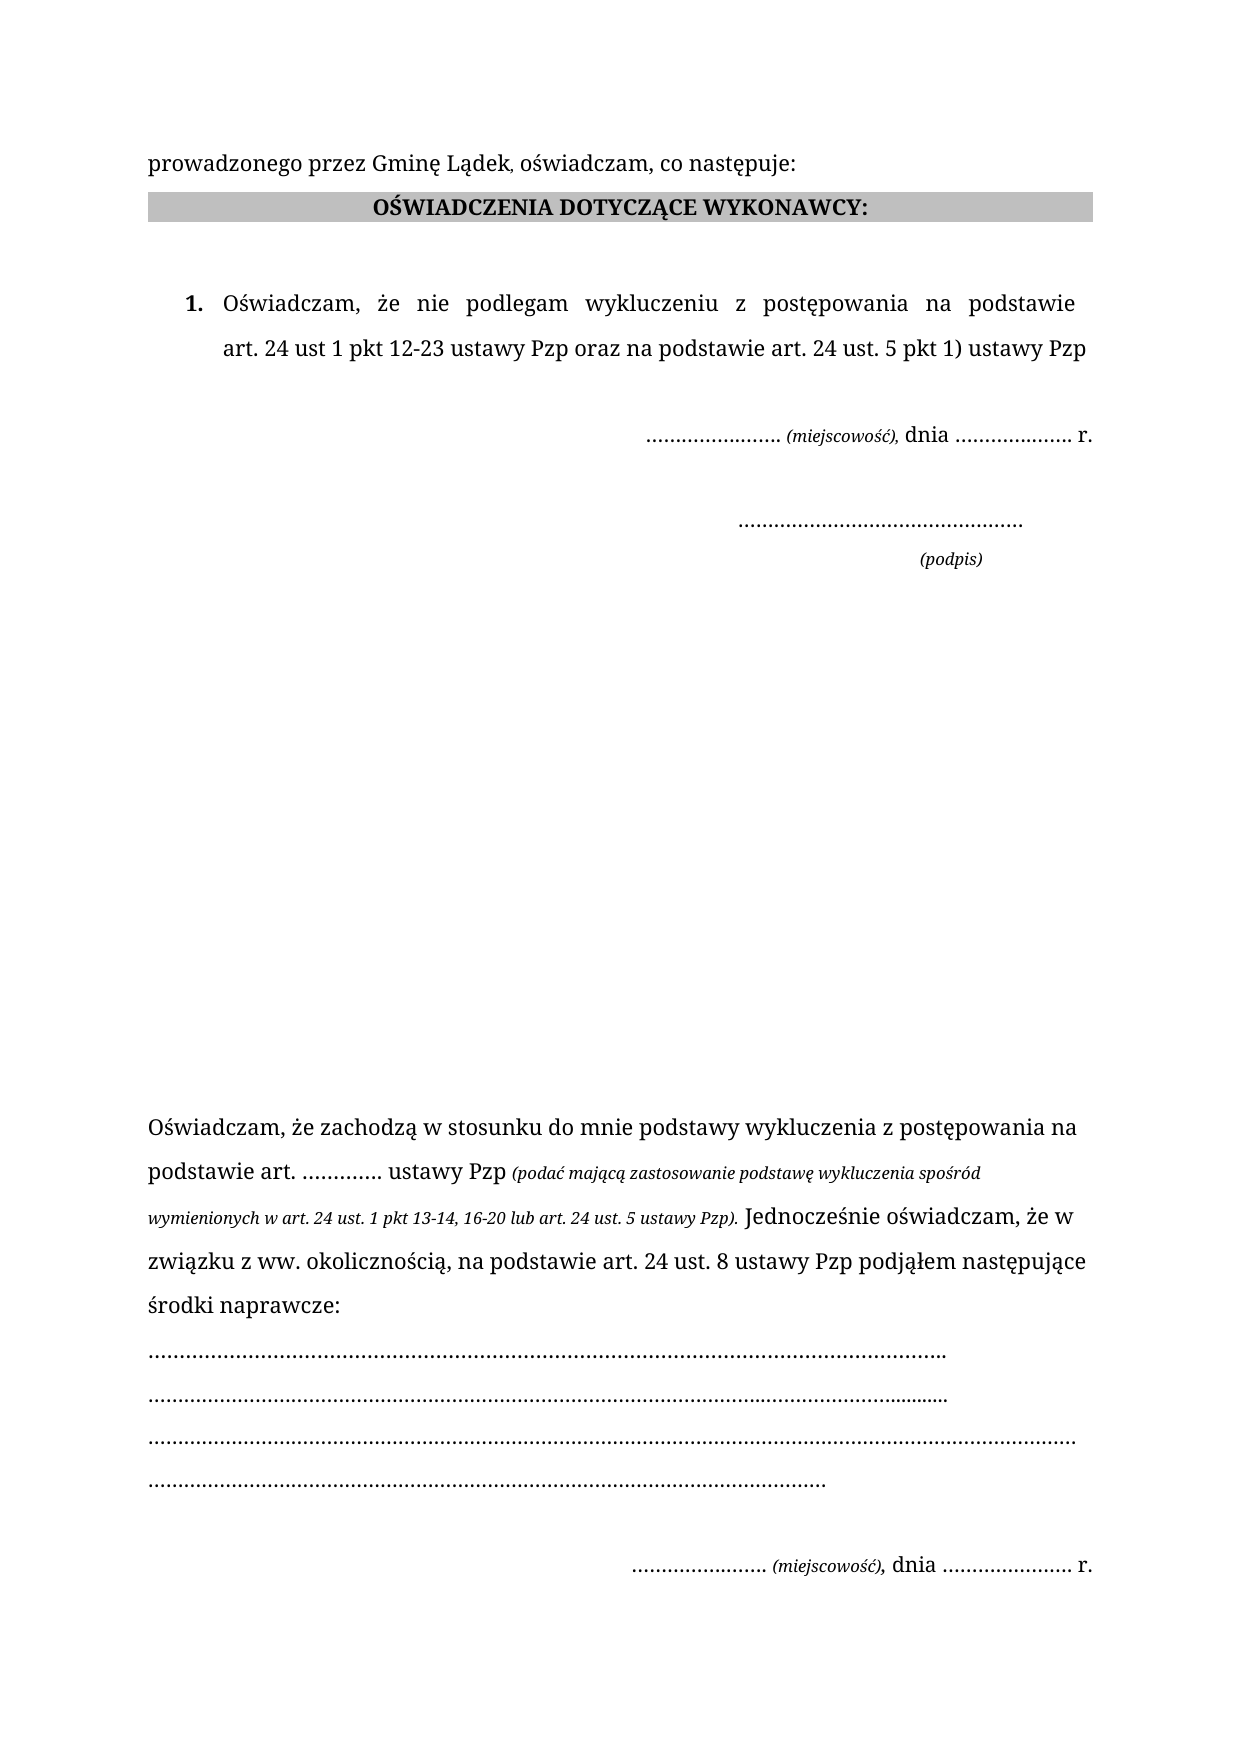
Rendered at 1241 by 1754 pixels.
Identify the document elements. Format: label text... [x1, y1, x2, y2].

text prowadzonego przez Gminę Lądek, oświadczam, co następuje: [148, 148, 1093, 177]
text Oświadczam, że zachodzą w stosunku do mnie podstawy wykluczenia z postępowania na podstawie art. …………. ustawy Pzp (podać mającą zastosowanie podstawę wykluczenia spośród wymienionych w art. 24 ust. 1 pkt 13-14, 16-20 lub art. 24 ust. 5 ustawy Pzp). Jednocześnie oświadczam, że w związku z ww. okolicznością, na podstawie art. 24 ust. 8 ustawy Pzp podjąłem następujące środki naprawcze: ……………………………………………………………………………………………………………….. [148, 1112, 1093, 1365]
text …………………………………………………………………………………………..…………………...........……………………………………………………………………………………………………………………………………………………………………………………………………………………………………………… [148, 1380, 1093, 1493]
text (podpis) [738, 548, 1093, 571]
list Oświadczam, że nie podlegam wykluczeniu z postępowania na podstawie art. 24 ust 1 pkt 12-23 ustawy Pzp oraz na podstawie art. 24 ust. 5 pkt 1) ustawy Pzp [185, 288, 1093, 362]
text …………….……. (miejscowość), dnia …………………. r. [148, 1550, 1093, 1579]
text ………………………………………… [148, 505, 1093, 534]
text …………….……. (miejscowość), dnia ………….……. r. [148, 420, 1093, 448]
text OŚWIADCZENIA DOTYCZĄCE WYKONAWCY: [148, 192, 1093, 222]
